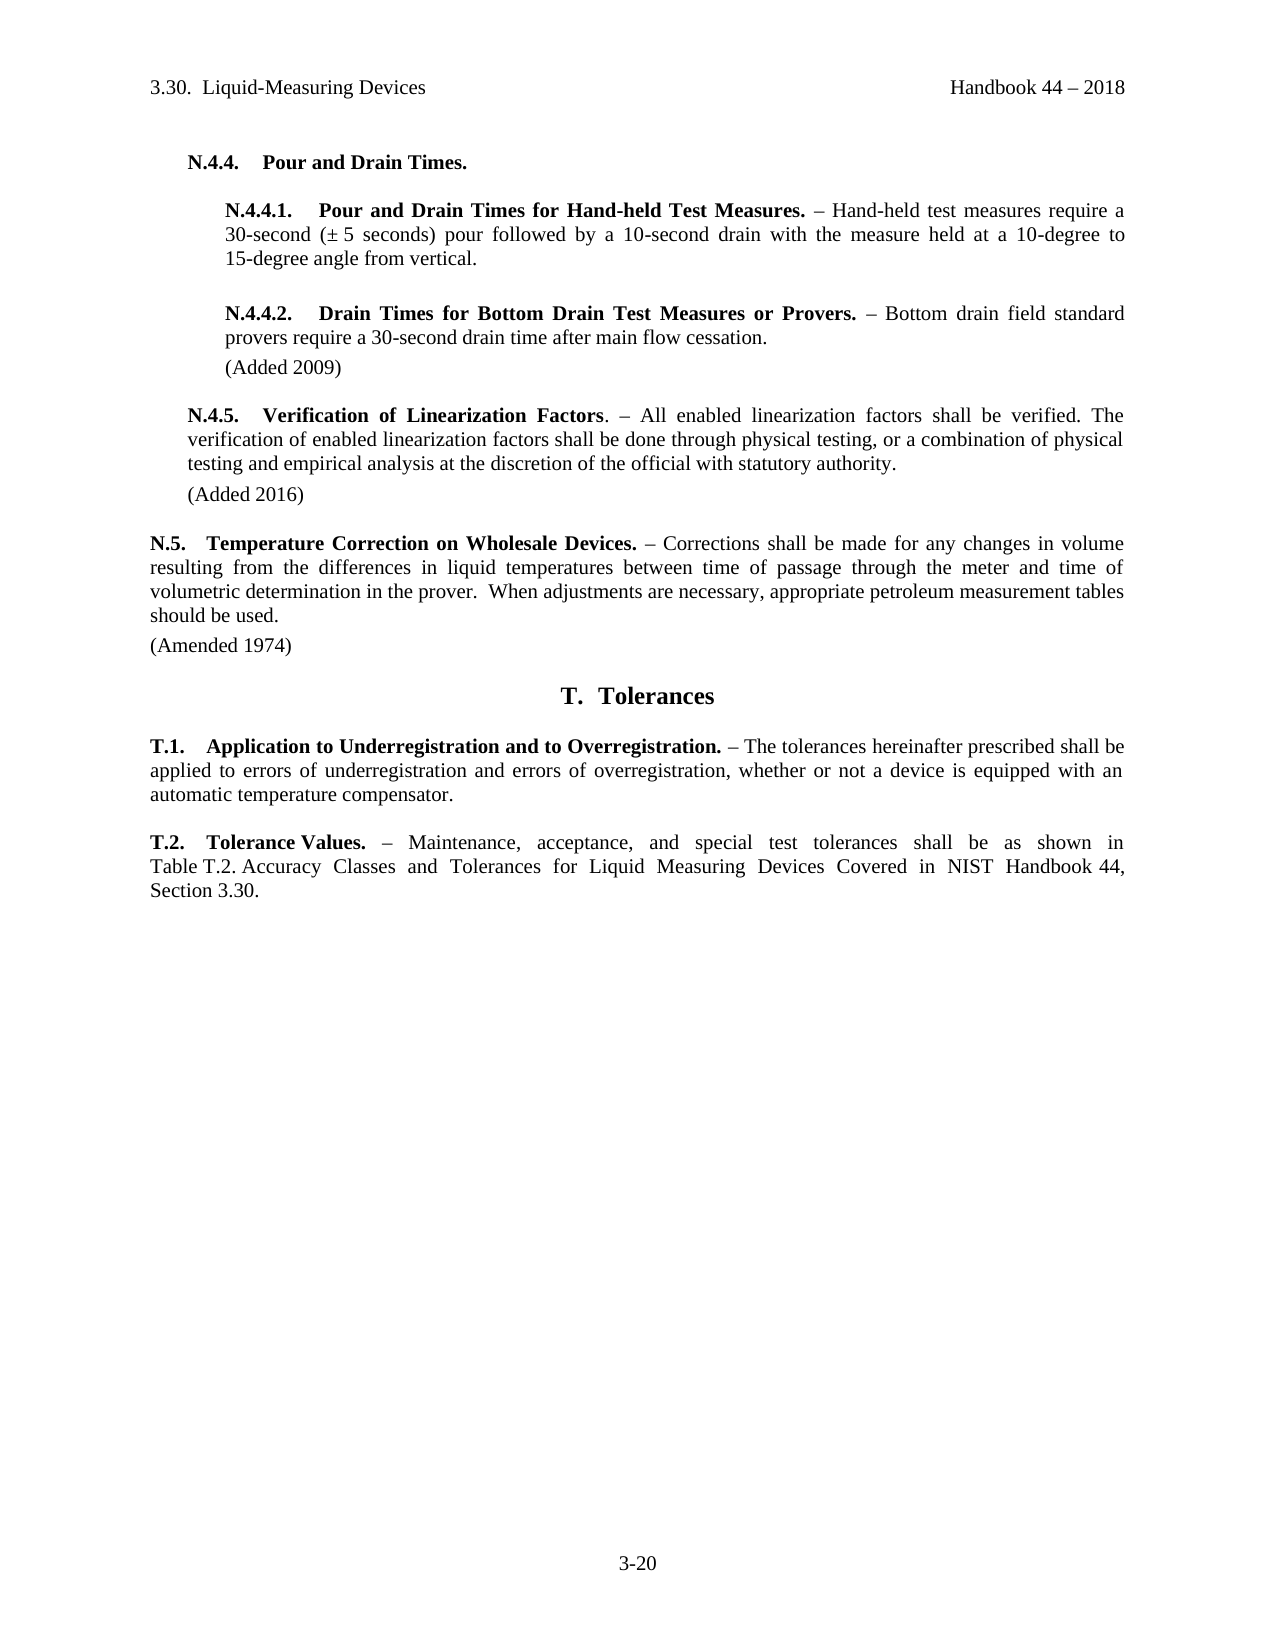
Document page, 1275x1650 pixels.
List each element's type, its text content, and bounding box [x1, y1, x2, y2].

text T.2. Tolerance Values. – Maintenance, acceptance, and special test tolerances shall be as shown in Table T.2. Accuracy Classes and Tolerances for Liquid Measuring Devices Covered in NIST Handbook 44, Section 3.30. [150, 830, 1125, 902]
text N.4.4.2. Drain Times for Bottom Drain Test Measures or Provers. – Bottom drain field standard provers require a 30-second drain time after main flow cessation. [225, 301, 1125, 349]
text N.4.5. Verification of Linearization Factors. – All enabled linearization factors shall be verified. The verification of enabled linearization factors shall be done through physical testing, or a combination of physical testing and empirical analysis at the discretion of the official with statutory authority. [187, 403, 1125, 475]
text (Amended 1974) [150, 633, 1125, 657]
subtitle N.4.4. Pour and Drain Times. [187, 150, 1125, 174]
subtitle T. Tolerances [150, 681, 1125, 710]
text T.1. Application to Underregistration and to Overregistration. – The tolerances hereinafter prescribed shall be applied to errors of underregistration and errors of overregistration, whether or not a device is equipped with an automatic temperature compensator. [150, 734, 1125, 806]
text N.4.4.1. Pour and Drain Times for Hand-held Test Measures. – Hand-held test measures require a 30-second (± 5 seconds) pour followed by a 10-second drain with the measure held at a 10-degree to 15-degree angle from vertical. [225, 198, 1125, 270]
text N.5. Temperature Correction on Wholesale Devices. – Corrections shall be made for any changes in volume resulting from the differences in liquid temperatures between time of passage through the meter and time of volumetric determination in the prover. When adjustments are necessary, appropriate petroleum measurement tables should be used. [150, 531, 1125, 627]
text (Added 2016) [150, 482, 1125, 506]
text (Added 2009) [187, 355, 1125, 379]
